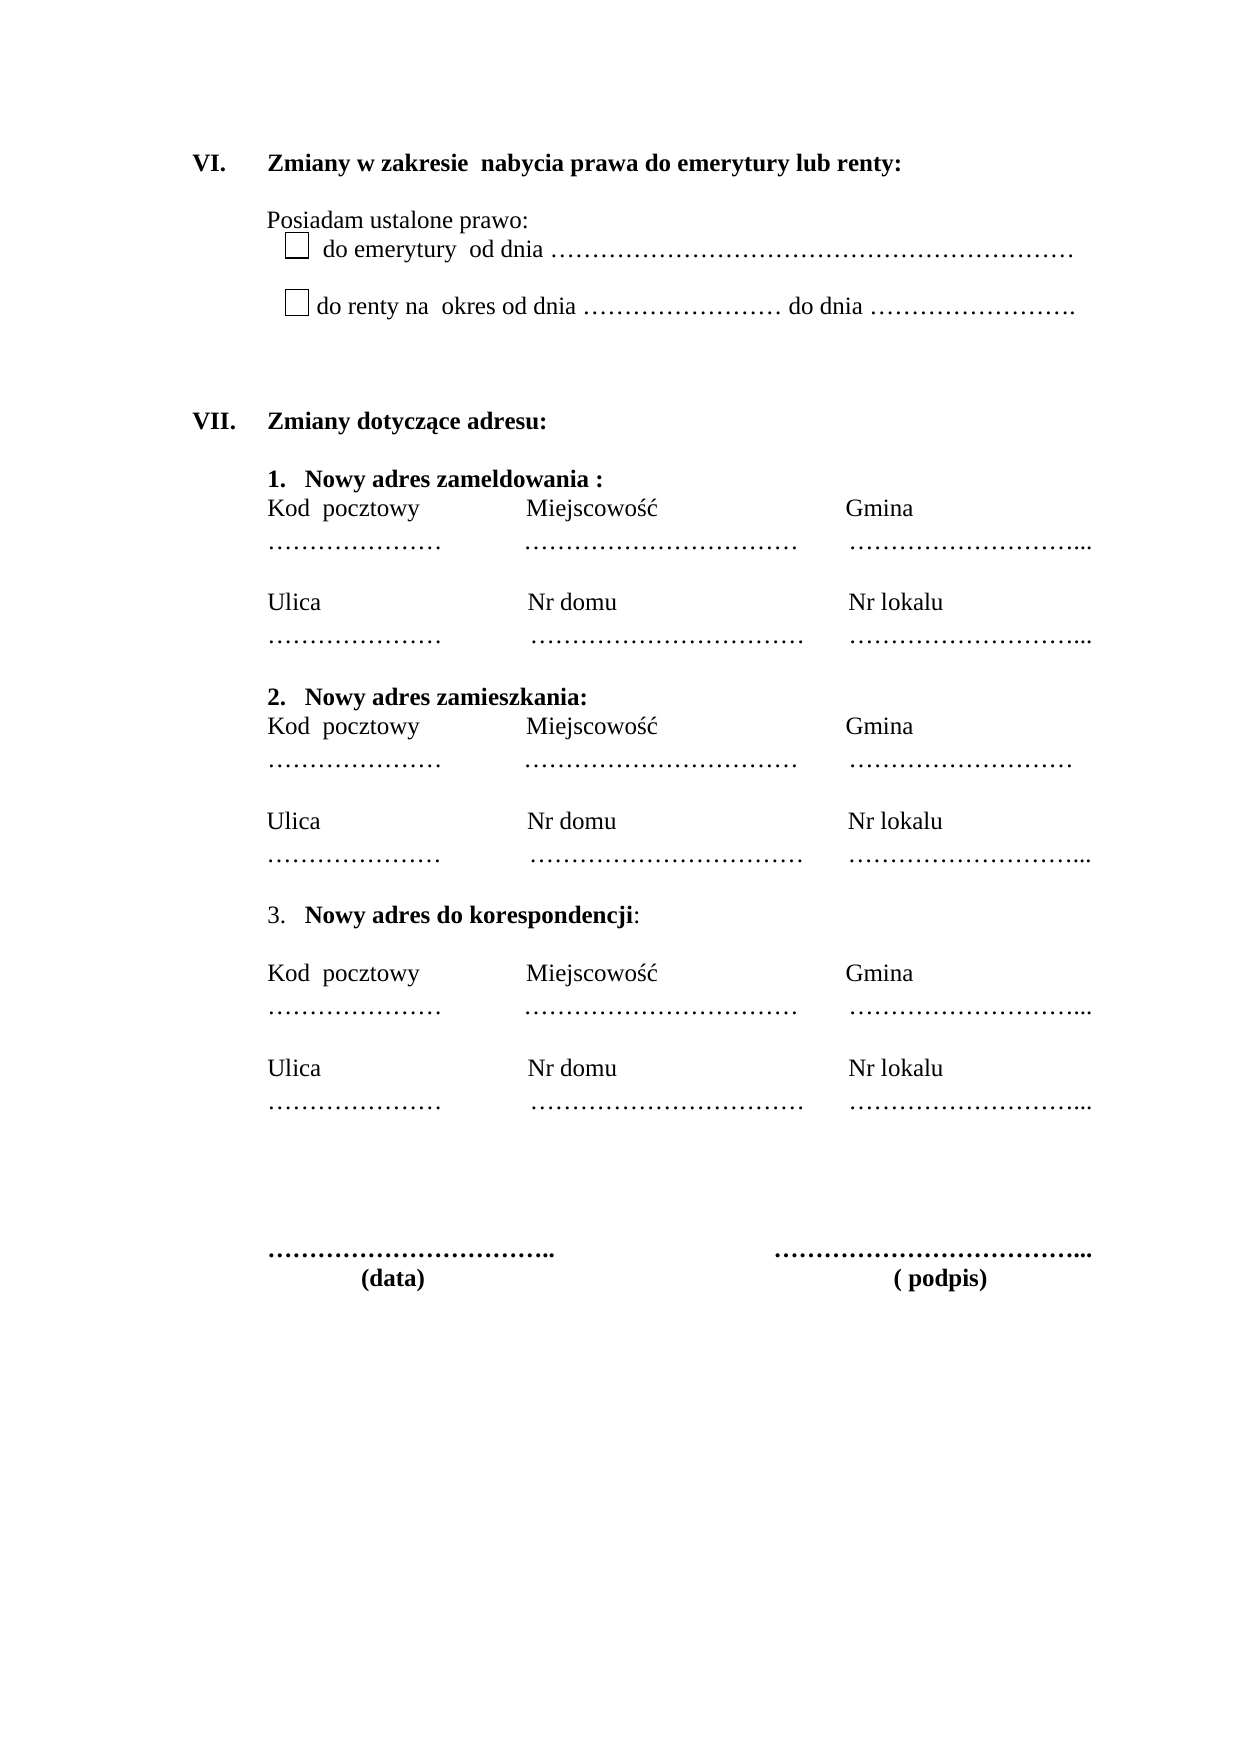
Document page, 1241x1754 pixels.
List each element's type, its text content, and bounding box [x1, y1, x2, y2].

list Ulica Nr domu Nr lokalu [267, 587, 1092, 616]
list …………………………….. ………………………………... [267, 1234, 1092, 1263]
list ………………… …………………………… ………………………... [267, 1086, 1092, 1115]
list ………………… …………………………… ………………………... [267, 621, 1092, 649]
list Kod pocztowy Miejscowość Gmina [267, 493, 1092, 521]
list ………………… …………………………… ………………………... [267, 991, 1092, 1020]
list Nowy adres zameldowania : [267, 464, 1092, 493]
list Ulica Nr domu Nr lokalu [267, 1053, 1092, 1082]
list ………………… …………………………… ………………………... [267, 526, 1092, 554]
list Kod pocztowy Miejscowość Gmina [267, 958, 1092, 987]
text ………………… …………………………… ……………………… [267, 744, 1092, 773]
list (data) ( podpis) [267, 1263, 1092, 1291]
list Zmiany dotyczące adresu: [192, 406, 1092, 435]
list Nowy adres do korespondencji: [267, 901, 1092, 929]
text do renty na okres od dnia …………………… do dnia ……………………. [148, 291, 1092, 320]
text do emerytury od dnia ……………………………………………………… [148, 234, 1092, 263]
text Posiadam ustalone prawo: [148, 205, 1092, 234]
list Nowy adres zamieszkania: [267, 682, 1092, 711]
text Kod pocztowy Miejscowość Gmina [267, 711, 1092, 740]
list Zmiany w zakresie nabycia prawa do emerytury lub renty: [192, 148, 1092, 176]
text Ulica Nr domu Nr lokalu [148, 806, 1092, 834]
text ………………… …………………………… ………………………... [148, 839, 1092, 868]
